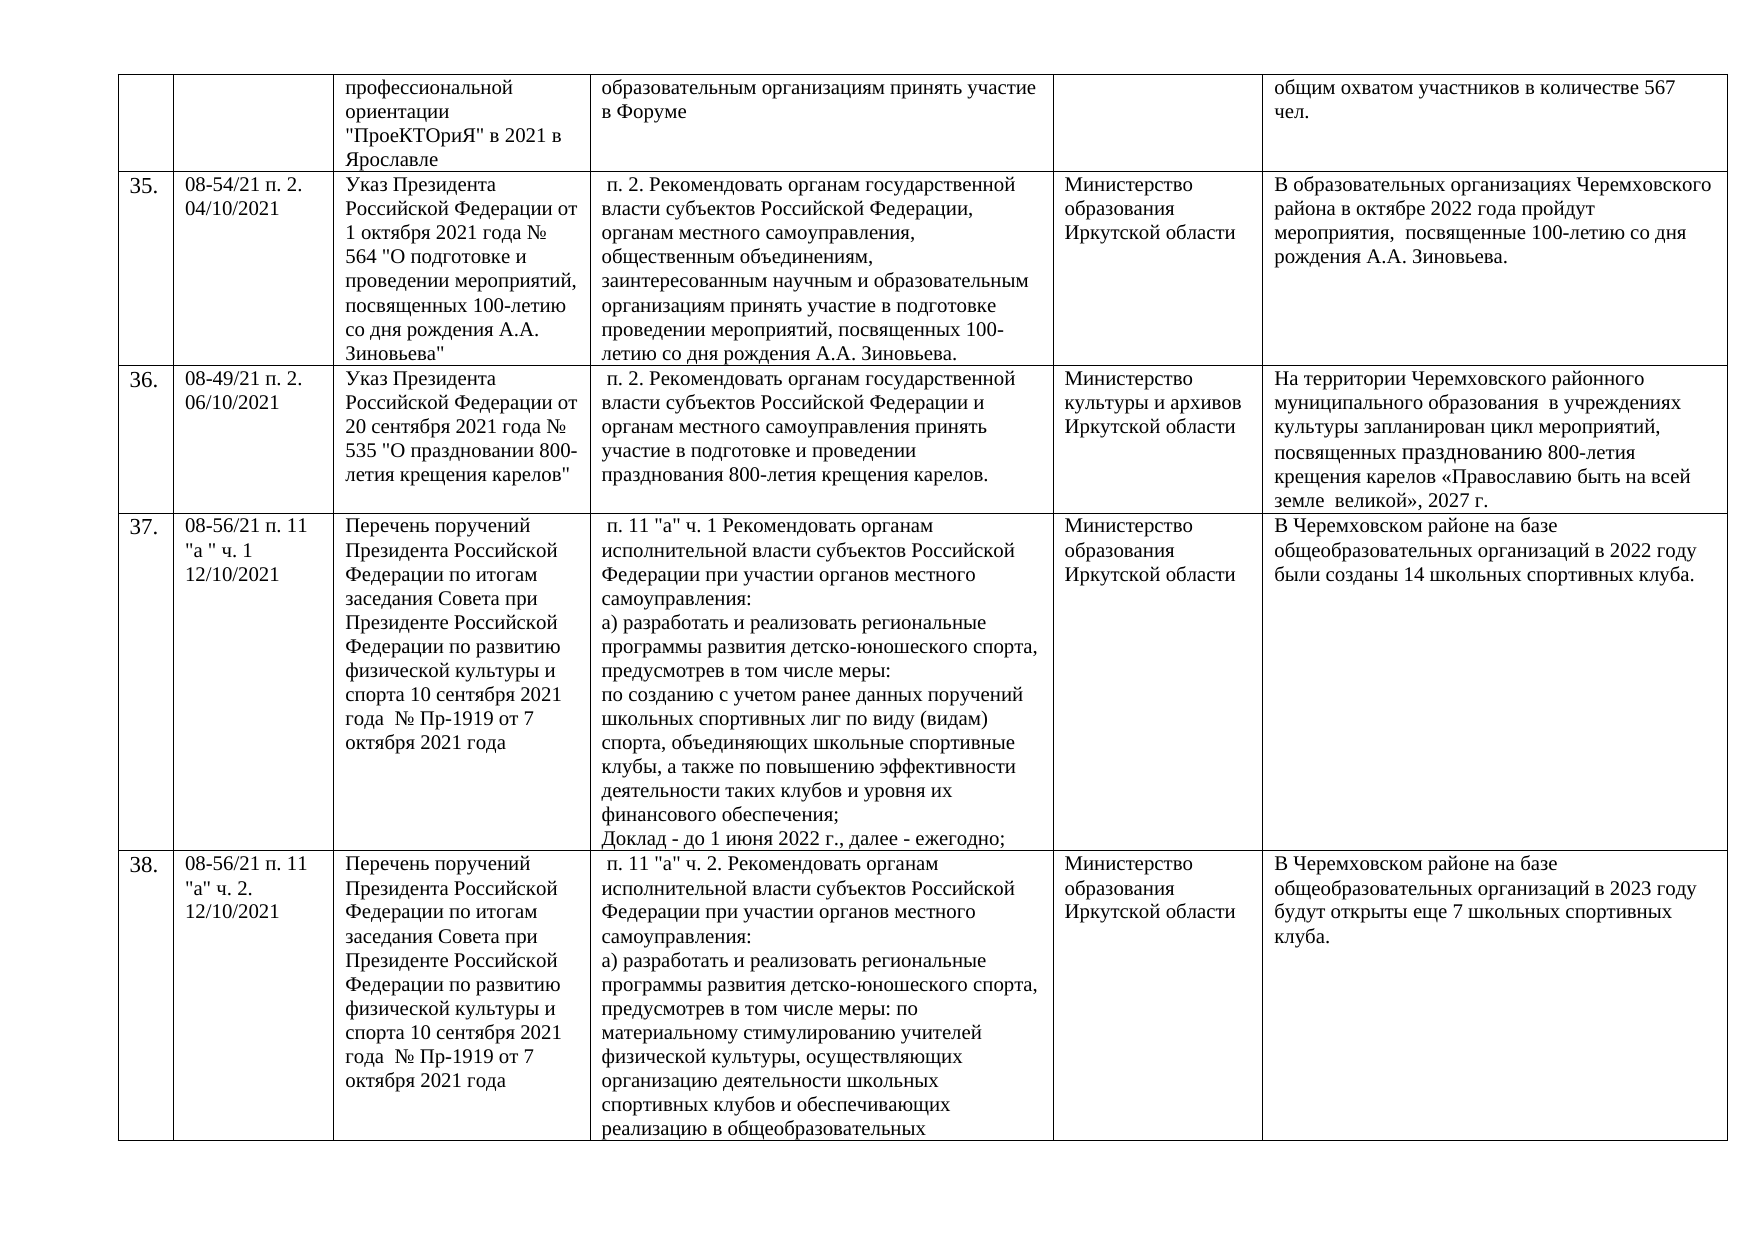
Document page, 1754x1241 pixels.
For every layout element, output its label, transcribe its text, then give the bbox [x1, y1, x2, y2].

table_cell п. 2. Рекомендовать органам государственной власти субъектов Российской Федерации и органам местного самоуправления принять участие в подготовке и проведении празднования 800-летия крещения карелов. [591, 366, 1053, 512]
table_cell Указ Президента Российской Федерации от 1 октября 2021 года № 564 "О подготовке и проведении мероприятий, посвященных 100-летию со дня рождения А.А. Зиновьева" [334, 172, 590, 365]
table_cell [1263, 851, 1727, 1140]
table_cell Указ Президента Российской Федерации от 20 сентября 2021 года № 535 "О праздновании 800-летия крещения карелов" [334, 366, 590, 512]
table_cell 08-49/21 п. 2. 06/10/2021 [174, 366, 333, 512]
table_cell Министерство образования Иркутской области [1054, 514, 1262, 850]
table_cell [1054, 75, 1262, 171]
table_cell В образовательных организациях Черемховского района в октябре 2022 года пройдут мероприятия, посвященные 100-летию со дня рождения А.А. Зиновьева. [1263, 172, 1727, 365]
table_cell 08-56/21 п. 11 "а " ч. 1 12/10/2021 [174, 514, 333, 850]
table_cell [1263, 75, 1727, 171]
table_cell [1054, 851, 1262, 1140]
table_cell 08-54/21 п. 2. 04/10/2021 [174, 172, 333, 365]
table_cell [119, 172, 173, 365]
table_cell [119, 851, 173, 1140]
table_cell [334, 851, 590, 1140]
table_cell [119, 75, 173, 171]
table_cell п. 2. Рекомендовать органам государственной власти субъектов Российской Федерации, органам местного самоуправления, общественным объединениям, заинтересованным научным и образовательным организациям принять участие в подготовке проведении мероприятий, посвященных 100-летию со дня рождения А.А. Зиновьева. [591, 172, 1053, 365]
table_cell п. 11 "а" ч. 1 Рекомендовать органам исполнительной власти субъектов Российской Федерации при участии органов местного самоуправления: а) разработать и реализовать региональные программы развития детско-юношеского спорта, предусмотрев в том числе меры: по созданию с учетом ранее данных поручений школьных спортивных лиг по виду (видам) спорта, объединяющих школьные спортивные клубы, а также по повышению эффективности деятельности таких клубов и уровня их финансового обеспечения; Доклад - до 1 июня 2022 г., далее - ежегодно; [591, 514, 1053, 850]
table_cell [174, 75, 333, 171]
table_cell На территории Черемховского районного муниципального образования в учреждениях культуры запланирован цикл мероприятий, посвященных празднованию 800-летия крещения карелов «Православию быть на всей земле великой», 2027 г. [1263, 366, 1727, 512]
table_cell Министерство культуры и архивов Иркутской области [1054, 366, 1262, 512]
table_cell В Черемховском районе на базе общеобразовательных организаций в 2022 году были созданы 14 школьных спортивных клуба. [1263, 514, 1727, 850]
table_cell [119, 366, 173, 512]
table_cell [174, 851, 333, 1140]
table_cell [334, 75, 590, 171]
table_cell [591, 851, 1053, 1140]
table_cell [591, 75, 1053, 171]
table_cell Министерство образования Иркутской области [1054, 172, 1262, 365]
table_cell [119, 514, 173, 850]
